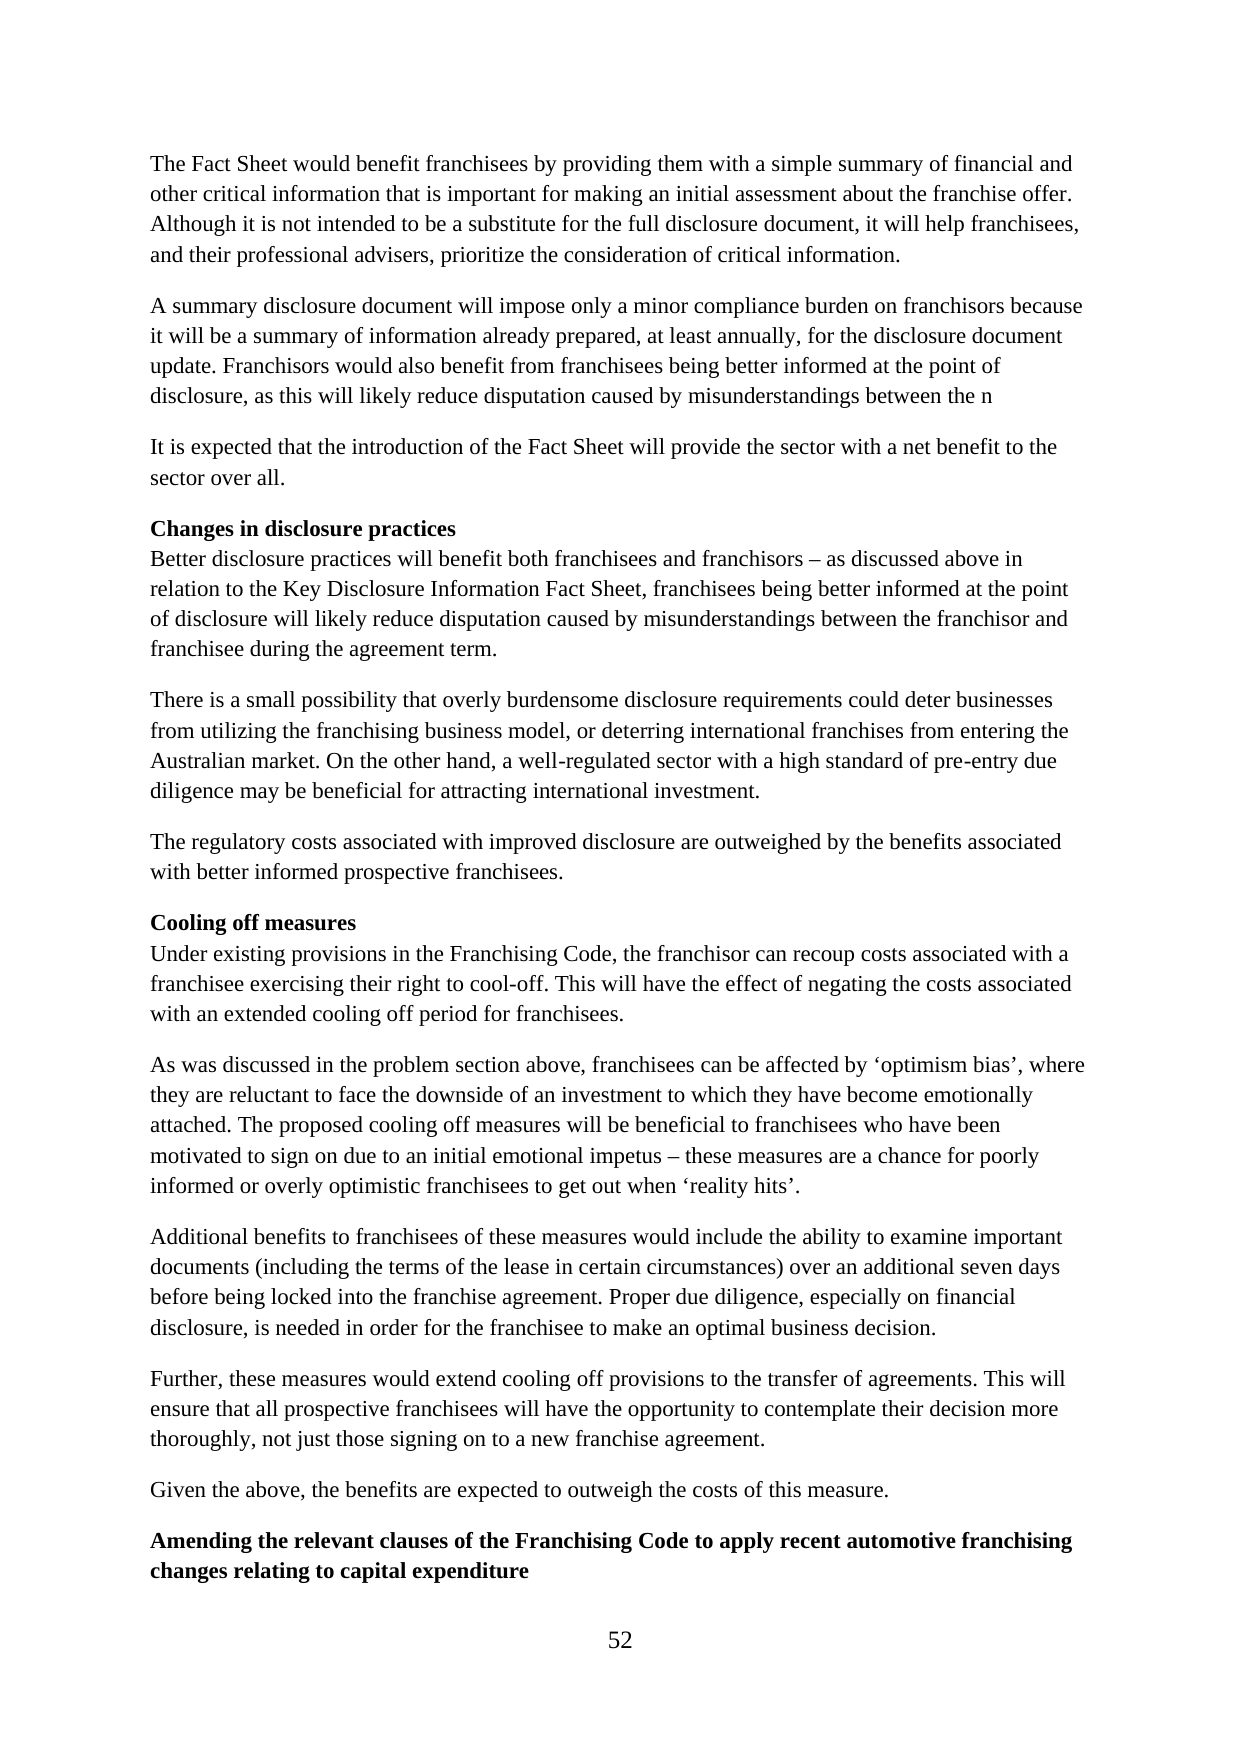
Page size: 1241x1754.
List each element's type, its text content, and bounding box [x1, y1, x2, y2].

text As was discussed in the problem section above, franchisees can be affected by ‘optimism bias’, where they are reluctant to face the downside of an investment to which they have become emotionally attached. The proposed cooling off measures will be beneficial to franchisees who have been motivated to sign on due to an initial emotional impetus – these measures are a chance for poorly informed or overly optimistic franchisees to get out when ‘reality hits’. [150, 1051, 1090, 1198]
text Better disclosure practices will benefit both franchisees and franchisors – as discussed above in relation to the Key Disclosure Information Fact Sheet, franchisees being better informed at the point of disclosure will likely reduce disputation caused by misunderstandings between the franchisor and franchisee during the agreement term. [150, 545, 1090, 662]
text A summary disclosure document will impose only a minor compliance burden on franchisors because it will be a summary of information already prepared, at least annually, for the disclosure document update. Franchisors would also benefit from franchisees being better informed at the point of disclosure, as this will likely reduce disputation caused by misunderstandings between the n [150, 292, 1090, 409]
text Additional benefits to franchisees of these measures would include the ability to examine important documents (including the terms of the lease in certain circumstances) over an additional seven days before being locked into the franchise agreement. Proper due diligence, especially on financial disclosure, is needed in order for the franchisee to make an optimal business decision. [150, 1223, 1090, 1340]
text The Fact Sheet would benefit franchisees by providing them with a simple summary of financial and other critical information that is important for making an initial assessment about the franchise offer. Although it is not intended to be a substitute for the full disclosure document, it will help franchisees, and their professional advisers, prioritize the consideration of critical information. [150, 150, 1090, 267]
text Given the above, the benefits are expected to outweigh the costs of this measure. [150, 1476, 1090, 1502]
text Further, these measures would extend cooling off provisions to the transfer of agreements. This will ensure that all prospective franchisees will have the opportunity to contemplate their decision more thoroughly, not just those signing on to a new franchise agreement. [150, 1364, 1090, 1451]
text Amending the relevant clauses of the Franchising Code to apply recent automotive franchising changes relating to capital expenditure [150, 1527, 1090, 1584]
text There is a small possibility that overly burdensome disclosure requirements could deter businesses from utilizing the franchising business model, or deterring international franchises from entering the Australian market. On the other hand, a well-regulated sector with a high standard of pre-entry due diligence may be beneficial for attracting international investment. [150, 686, 1090, 803]
text Cooling off measures [150, 909, 1090, 936]
text The regulatory costs associated with improved disclosure are outweighed by the benefits associated with better informed prospective franchisees. [150, 828, 1090, 885]
text It is expected that the introduction of the Fact Sheet will provide the sector with a net benefit to the sector over all. [150, 433, 1090, 490]
text Under existing provisions in the Franchising Code, the franchisor can recoup costs associated with a franchisee exercising their right to cool-off. This will have the effect of negating the costs associated with an extended cooling off period for franchisees. [150, 939, 1090, 1026]
text Changes in disclosure practices [150, 514, 1090, 541]
